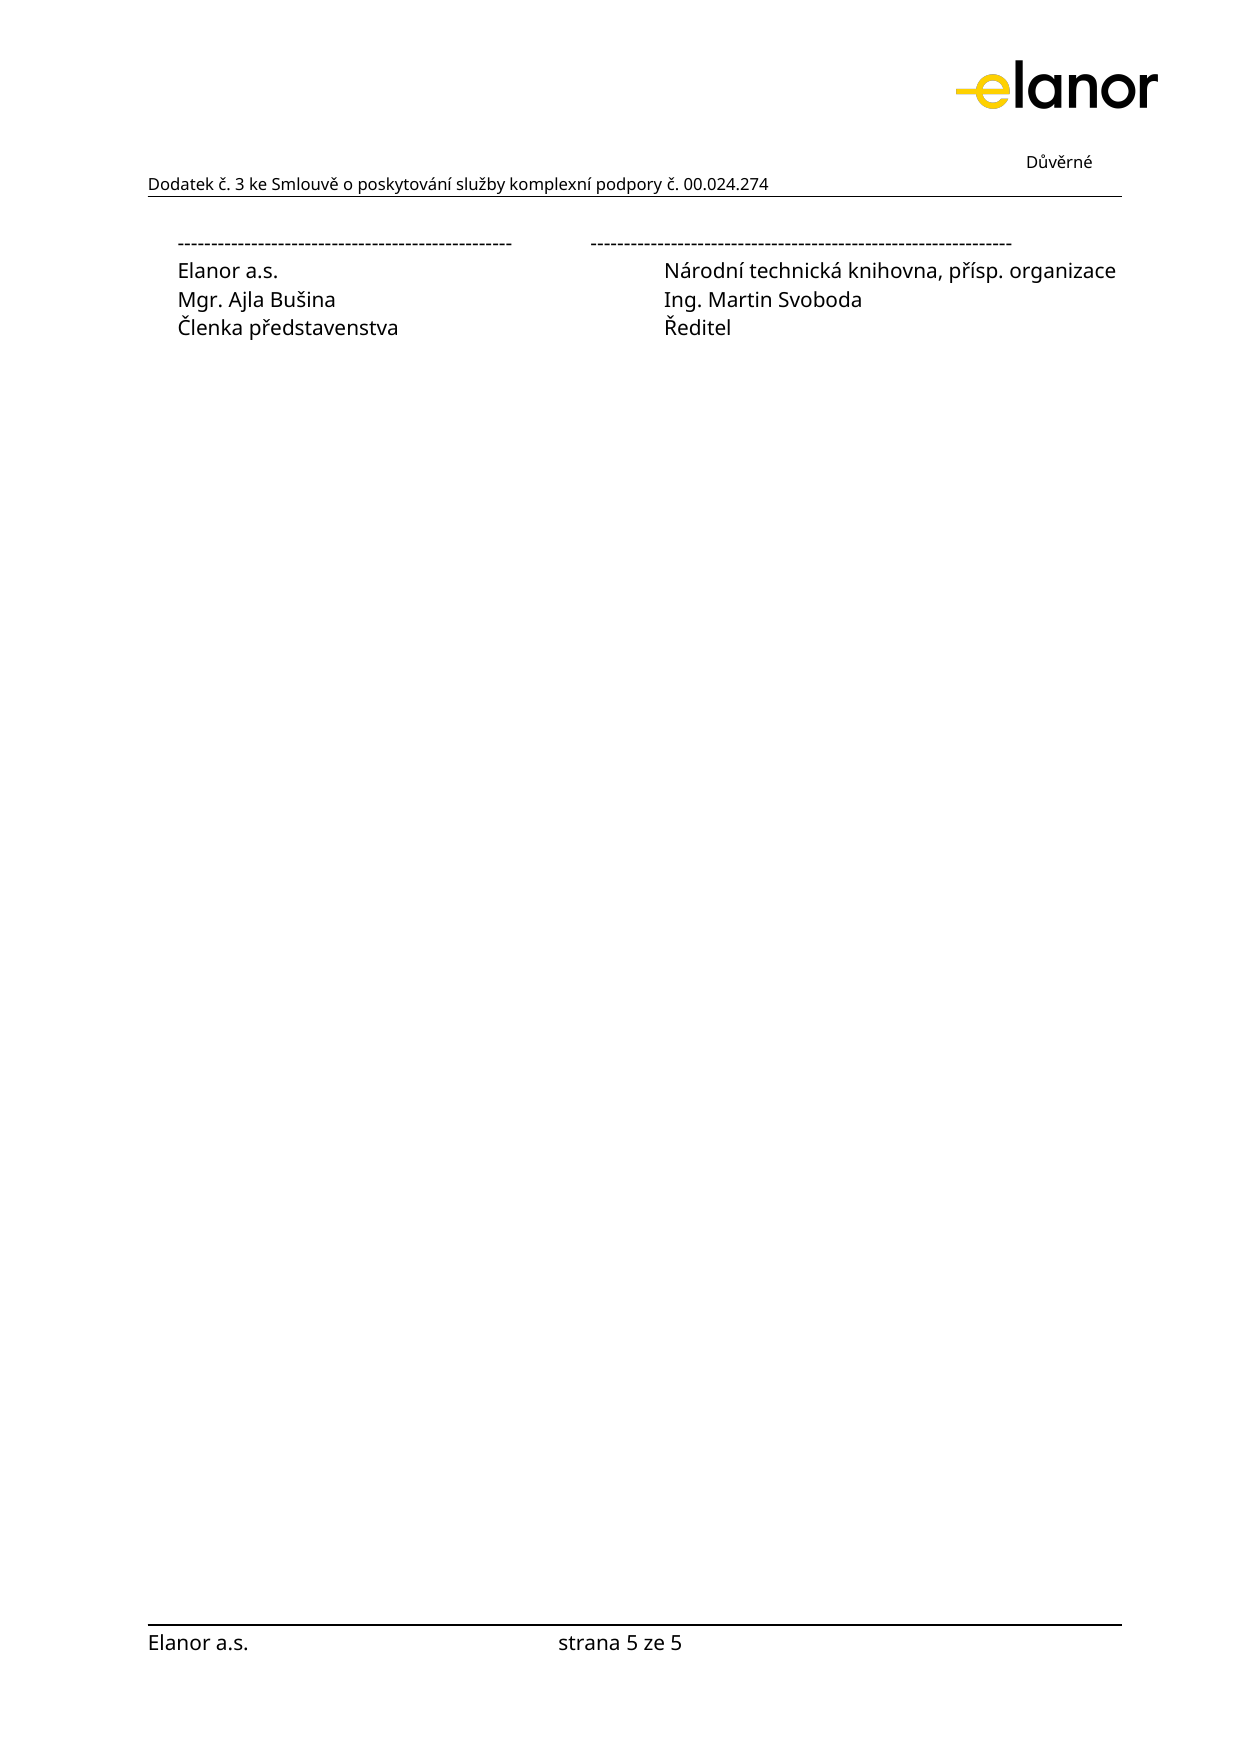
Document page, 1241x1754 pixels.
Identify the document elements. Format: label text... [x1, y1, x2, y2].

picture [948, 52, 1165, 113]
text Mgr. Ajla Bušina Ing. Martin Svoboda [177, 285, 1122, 313]
text Členka představenstva Ředitel [177, 313, 1122, 342]
text Elanor a.s. Národní technická knihovna, přísp. organizace [177, 257, 1166, 285]
text -------------------------------------------------- --------------------------------------------------------------- [177, 228, 1122, 257]
